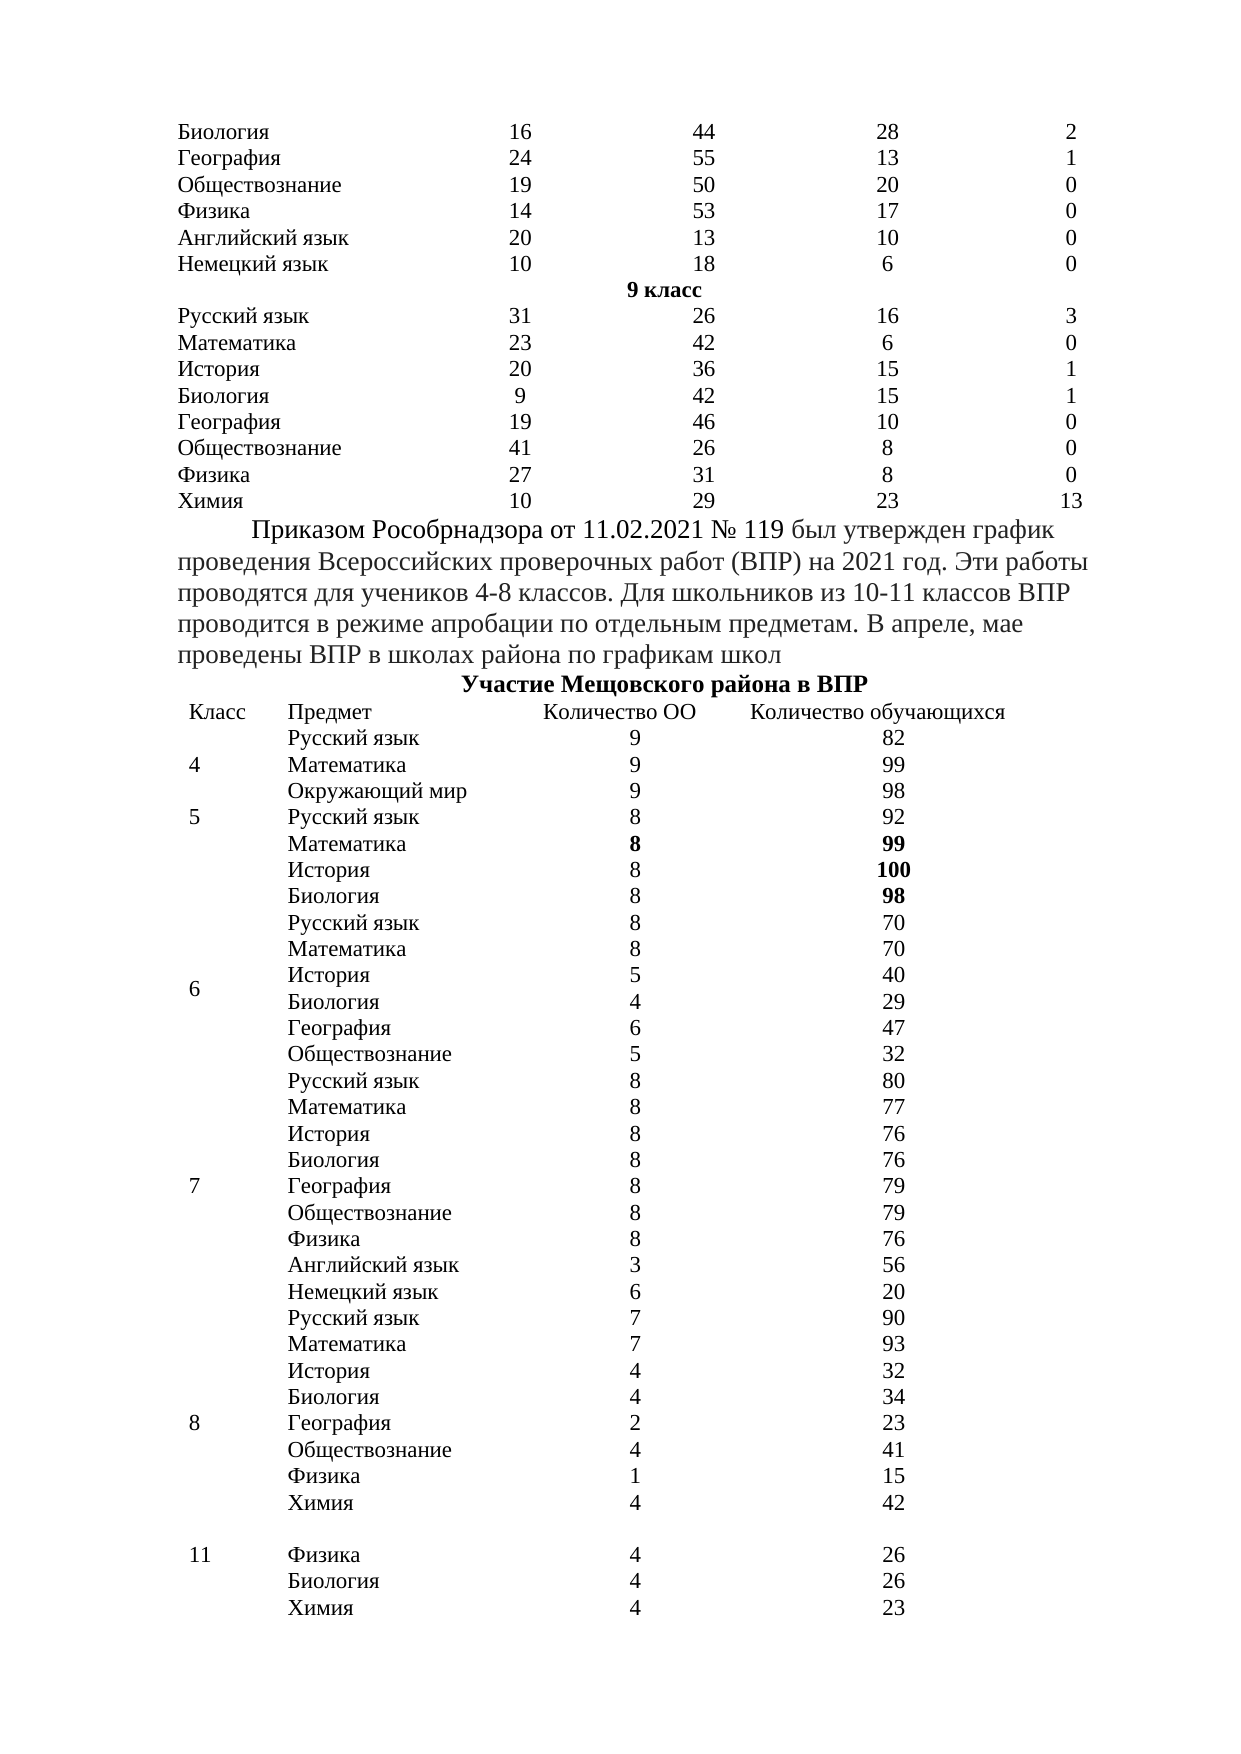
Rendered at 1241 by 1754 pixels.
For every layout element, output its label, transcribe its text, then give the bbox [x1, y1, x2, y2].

table_cell Биология [276, 883, 532, 909]
table_cell Химия [166, 487, 428, 513]
table_cell Биология [166, 118, 428, 144]
table_cell 9 [532, 751, 738, 777]
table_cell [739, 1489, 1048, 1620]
table_cell 31 [612, 461, 796, 487]
table_cell 20 [428, 355, 612, 382]
table_cell 13 [612, 224, 796, 250]
table_cell 20 [428, 224, 612, 250]
table_cell 100 [739, 856, 1048, 882]
table_cell 4 [177, 724, 276, 803]
table_cell 8 [796, 461, 979, 487]
table_cell 55 [612, 145, 796, 171]
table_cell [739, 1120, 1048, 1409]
table_cell 8 [532, 883, 738, 909]
table_cell 92 [739, 803, 1048, 830]
table_cell 9 класс [166, 276, 1163, 303]
table_cell 1 [979, 382, 1163, 408]
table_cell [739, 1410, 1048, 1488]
table_cell 16 [796, 303, 979, 329]
table_cell 13 [796, 145, 979, 171]
table_cell 3 [979, 303, 1163, 329]
table_cell 19 [428, 171, 612, 197]
table_cell 0 [979, 171, 1163, 197]
table_cell 1 [979, 145, 1163, 171]
table_cell 16 [428, 118, 612, 144]
table_cell 42 [612, 329, 796, 355]
table_cell Математика [166, 329, 428, 355]
table_cell Физика [166, 197, 428, 223]
table_cell 24 [428, 145, 612, 171]
table_cell 9 [532, 724, 738, 751]
table_cell 13 [979, 487, 1163, 513]
table_cell 8 [532, 830, 738, 856]
table_cell 6 [796, 329, 979, 355]
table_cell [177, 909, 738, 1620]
table_cell 0 [979, 250, 1163, 276]
table_cell 28 [796, 118, 979, 144]
table_cell 99 [739, 751, 1048, 777]
table_cell География [166, 145, 428, 171]
table_cell 14 [428, 197, 612, 223]
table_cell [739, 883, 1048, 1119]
table_cell География [166, 408, 428, 434]
table_cell 31 [428, 303, 612, 329]
table_cell 9 [532, 777, 738, 803]
table_cell История [276, 856, 532, 882]
table_header Количество обучающихся [739, 698, 1048, 724]
table_cell Физика [166, 461, 428, 487]
table_cell 44 [612, 118, 796, 144]
table_cell 26 [612, 434, 796, 461]
table_cell Английский язык [166, 224, 428, 250]
table_cell 8 [532, 803, 738, 830]
table_cell Математика [276, 751, 532, 777]
table_cell Немецкий язык [166, 250, 428, 276]
table_cell 10 [796, 224, 979, 250]
table_cell 9 [428, 382, 612, 408]
table_cell 27 [428, 461, 612, 487]
table_cell 18 [612, 250, 796, 276]
table_cell 0 [979, 461, 1163, 487]
table_cell Русский язык [276, 803, 532, 830]
table_cell 82 [739, 724, 1048, 751]
table_cell Окружающий мир [276, 777, 532, 803]
table_cell 98 [739, 777, 1048, 803]
table_cell Русский язык [166, 303, 428, 329]
table_cell 23 [428, 329, 612, 355]
table_cell История [166, 355, 428, 382]
table_cell Обществознание [166, 434, 428, 461]
table_cell 10 [428, 250, 612, 276]
table_cell 99 [739, 830, 1048, 856]
table_header Класс [177, 698, 276, 724]
table_header Количество ОО [532, 698, 738, 724]
table_header Предмет [276, 698, 532, 724]
table_cell 0 [979, 224, 1163, 250]
list Приказом Рособрнадзора от 11.02.2021 № 119 был утвержден график проведения Всероссийских проверочных работ (ВПР) на 2021 год. Эти работы проводятся для учеников 4-8 классов. Для школьников из 10-11 классов ВПР проводится в режиме апробации по отдельным предметам. В апреле, мае проведены ВПР в школах района по графикам школ [177, 513, 1152, 669]
table_cell 2 [979, 118, 1163, 144]
table_cell 19 [428, 408, 612, 434]
table_cell 8 [532, 856, 738, 882]
table_cell 1 [979, 355, 1163, 382]
table_cell 6 [796, 250, 979, 276]
table_cell 36 [612, 355, 796, 382]
table_cell 20 [796, 171, 979, 197]
table_cell 15 [796, 382, 979, 408]
table_cell Биология [166, 382, 428, 408]
table_cell Математика [276, 830, 532, 856]
table_cell 10 [428, 487, 612, 513]
table_cell 15 [796, 355, 979, 382]
table_cell 29 [612, 487, 796, 513]
table_cell 26 [612, 303, 796, 329]
table_cell 53 [612, 197, 796, 223]
table_cell 0 [979, 434, 1163, 461]
table_cell 46 [612, 408, 796, 434]
table_cell 17 [796, 197, 979, 223]
table_cell 0 [979, 329, 1163, 355]
table_cell Русский язык [276, 724, 532, 751]
table_cell 23 [796, 487, 979, 513]
table_cell 8 [796, 434, 979, 461]
table_cell 10 [796, 408, 979, 434]
table_cell 42 [612, 382, 796, 408]
text Участие Мещовского района в ВПР [177, 669, 1152, 698]
table_cell 0 [979, 197, 1163, 223]
table_cell Обществознание [166, 171, 428, 197]
table_cell 5 [177, 803, 276, 909]
table_cell 41 [428, 434, 612, 461]
table_cell 0 [979, 408, 1163, 434]
table_cell 50 [612, 171, 796, 197]
